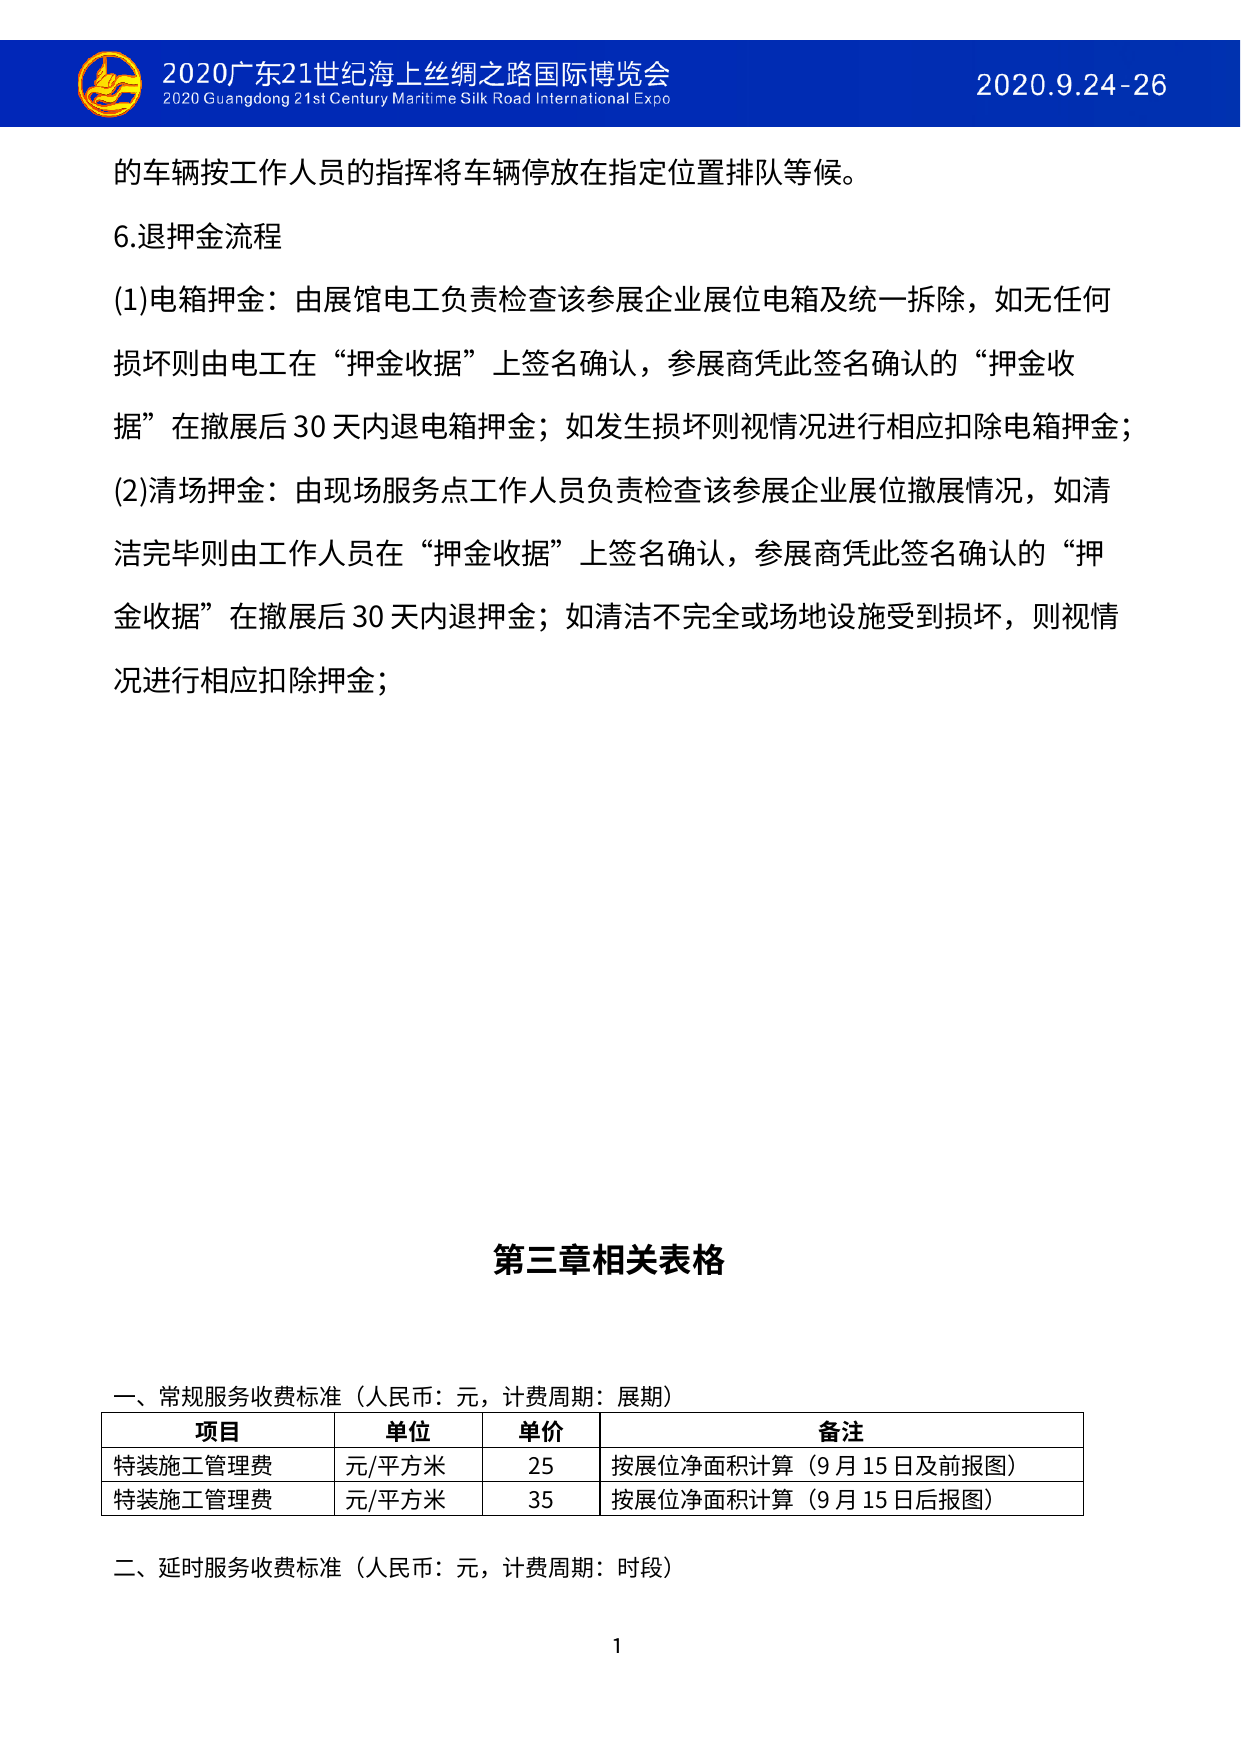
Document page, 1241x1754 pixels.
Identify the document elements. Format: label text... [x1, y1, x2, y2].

table_header 单价 [483, 1413, 599, 1447]
table_cell 特装施工管理费 [102, 1482, 334, 1515]
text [113, 150, 1127, 192]
table_header 备注 [601, 1413, 1083, 1447]
text (1)电箱押金：由展馆电工负责检查该参展企业展位电箱及统一拆除，如无任何损坏则由电工在“押金收据”上签名确认，参展商凭此签名确认的“押金收据”在撤展后30天内退电箱押金；如发生损坏则视情况进行相应扣除电箱押金； [113, 277, 1127, 446]
table_cell 元/平方米 [335, 1482, 482, 1515]
text 一、常规服务收费标准（人民币：元，计费周期：展期） [113, 1379, 1127, 1412]
text 6.退押金流程 [113, 213, 1127, 256]
subtitle 第三章相关表格 [113, 1233, 1104, 1282]
table_cell 按展位净面积计算（9月15日及前报图） [601, 1448, 1083, 1481]
text 二、延时服务收费标准（人民币：元，计费周期：时段） [113, 1549, 1127, 1583]
table_cell 25 [483, 1448, 599, 1481]
table_cell 35 [483, 1482, 599, 1515]
table_cell 元/平方米 [335, 1448, 482, 1481]
table_cell 按展位净面积计算（9月15日后报图） [601, 1482, 1083, 1515]
table_header 单位 [335, 1413, 482, 1447]
table_cell 特装施工管理费 [102, 1448, 334, 1481]
text (2)清场押金：由现场服务点工作人员负责检查该参展企业展位撤展情况，如清洁完毕则由工作人员在“押金收据”上签名确认，参展商凭此签名确认的“押金收据”在撤展后30天内退押金；如清洁不完全或场地设施受到损坏，则视情况进行相应扣除押金； [113, 467, 1127, 700]
picture [0, 40, 1241, 127]
table_header 项目 [102, 1413, 334, 1447]
